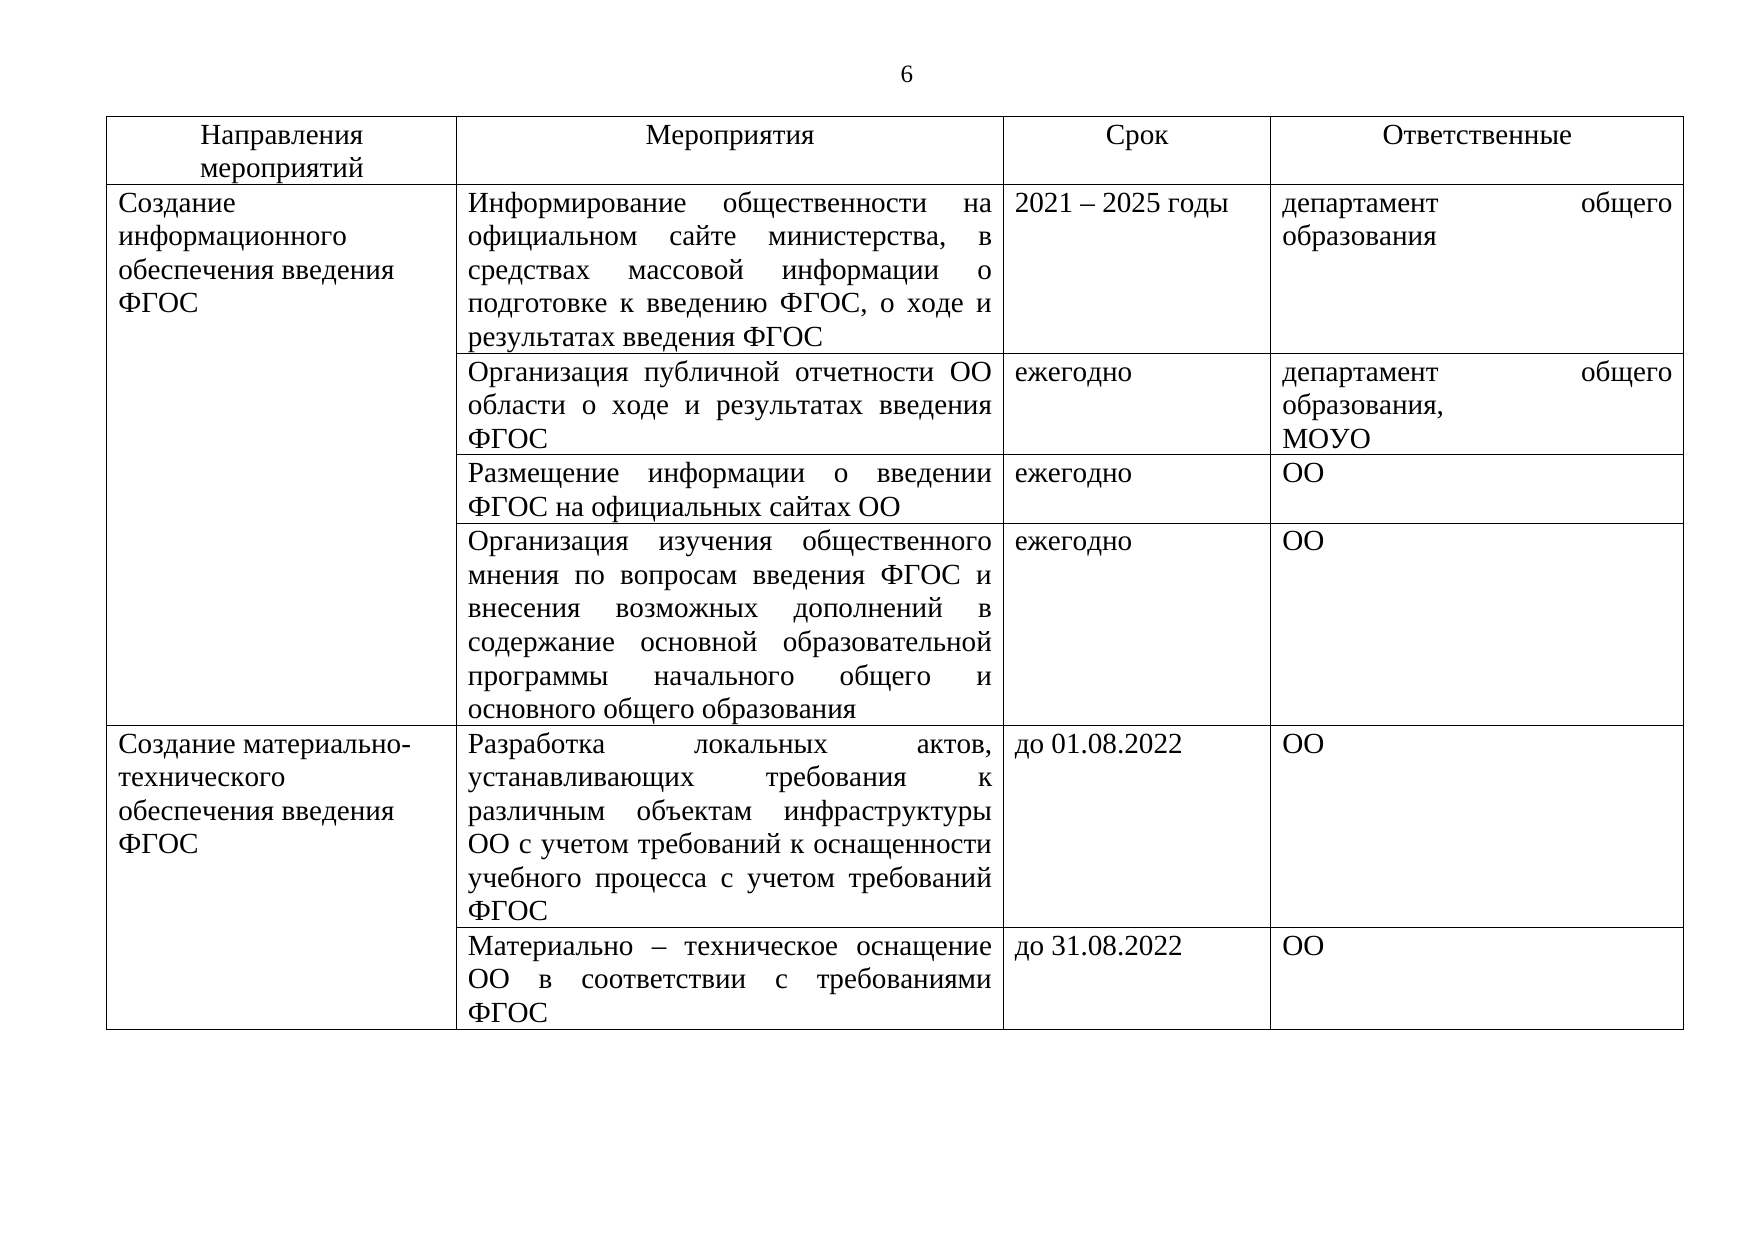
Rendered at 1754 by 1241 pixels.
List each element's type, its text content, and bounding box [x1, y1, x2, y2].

table_cell до 01.08.2022 [1004, 726, 1270, 927]
table_cell ОО [1271, 524, 1683, 725]
table_cell департамент общего образования [1271, 185, 1683, 353]
table_cell Размещение информации о введении ФГОС на официальных сайтах ОО [457, 455, 1003, 522]
table_cell ОО [1271, 726, 1683, 927]
table_header Ответственные [1271, 117, 1683, 184]
table_cell Информирование общественности на официальном сайте министерства, в средствах массовой информации о подготовке к введению ФГОС, о ходе и результатах введения ФГОС [457, 185, 1003, 353]
table_cell ежегодно [1004, 524, 1270, 725]
table_header Мероприятия [457, 117, 1003, 184]
table_cell до 31.08.2022 [1004, 928, 1270, 1029]
table_cell ежегодно [1004, 455, 1270, 522]
table_header Направления мероприятий [107, 117, 456, 184]
table_cell Организация изучения общественного мнения по вопросам введения ФГОС и внесения возможных дополнений в содержание основной образовательной программы начального общего и основного общего образования [457, 524, 1003, 725]
table_header Срок [1004, 117, 1270, 184]
table_cell Организация публичной отчетности ОО области о ходе и результатах введения ФГОС [457, 354, 1003, 454]
table_cell Создание материально-технического обеспечения введения ФГОС [107, 726, 456, 1029]
table_cell ОО [1271, 928, 1683, 1029]
table_cell Материально – техническое оснащение ОО в соответствии с требованиями ФГОС [457, 928, 1003, 1029]
table_cell департамент общего образования, МОУО [1271, 354, 1683, 454]
table_cell 2021 – 2025 годы [1004, 185, 1270, 353]
table_cell Создание информационного обеспечения введения ФГОС [107, 185, 456, 725]
table_cell ежегодно [1004, 354, 1270, 454]
table_cell Разработка локальных актов, устанавливающих требования к различным объектам инфраструктуры ОО с учетом требований к оснащенности учебного процесса с учетом требований ФГОС [457, 726, 1003, 927]
table_cell ОО [1271, 455, 1683, 522]
